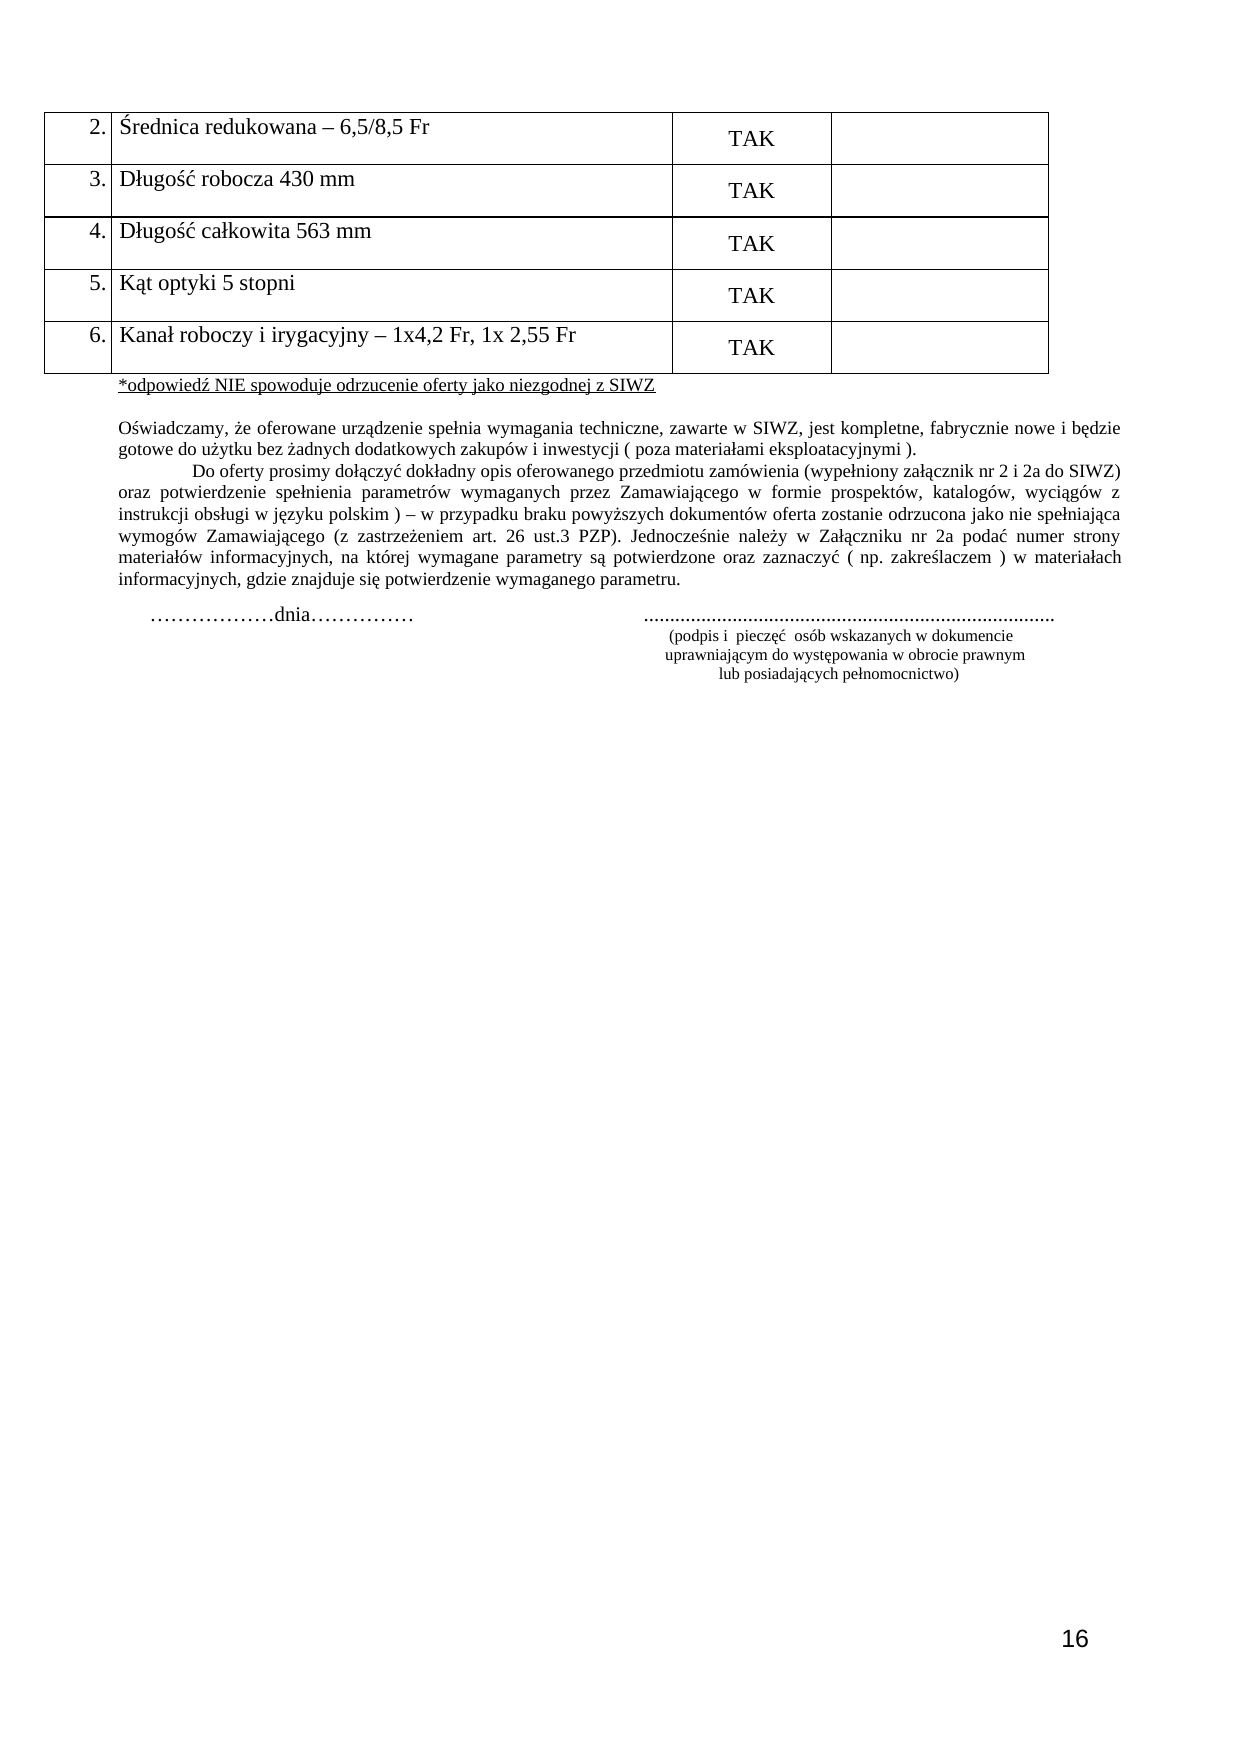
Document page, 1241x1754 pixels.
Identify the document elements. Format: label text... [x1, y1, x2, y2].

table_cell TAK [673, 165, 831, 216]
table_cell TAK [673, 270, 831, 321]
text ………………dnia…………… ............................................................................... [118, 602, 1115, 626]
text Do oferty prosimy dołączyć dokładny opis oferowanego przedmiotu zamówienia (wypełniony załącznik nr 2 i 2a do SIWZ) oraz potwierdzenie spełnienia parametrów wymaganych przez Zamawiającego w formie prospektów, katalogów, wyciągów z instrukcji obsługi w języku polskim ) – w przypadku braku powyższych dokumentów oferta zostanie odrzucona jako nie spełniająca wymogów Zamawiającego (z zastrzeżeniem art. 26 ust.3 PZP). Jednocześnie należy w Załączniku nr 2a podać numer strony materiałów informacyjnych, na której wymagane parametry są potwierdzone oraz zaznaczyć ( np. zakreślaczem ) w materiałach informacyjnych, gdzie znajduje się potwierdzenie wymaganego parametru. [118, 460, 1122, 589]
table_cell [832, 113, 1048, 164]
table_cell [832, 322, 1048, 373]
table_cell [45, 165, 111, 216]
text Oświadczamy, że oferowane urządzenie spełnia wymagania techniczne, zawarte w SIWZ, jest kompletne, fabrycznie nowe i będzie gotowe do użytku bez żadnych dodatkowych zakupów i inwestycji ( poza materiałami eksploatacyjnymi ). [118, 417, 1122, 460]
table_cell [832, 165, 1048, 216]
table_cell [45, 113, 111, 164]
table_cell [45, 270, 111, 321]
table_cell TAK [673, 322, 831, 373]
table_cell [45, 322, 111, 373]
table_cell [832, 270, 1048, 321]
text lub posiadających pełnomocnictwo) [118, 664, 1122, 683]
table_cell Średnica redukowana – 6,5/8,5 Fr [112, 113, 672, 164]
table_cell TAK [673, 218, 831, 268]
text *odpowiedź NIE spowoduje odrzucenie oferty jako niezgodnej z SIWZ [118, 374, 1122, 395]
text uprawniającym do występowania w obrocie prawnym [118, 645, 1122, 664]
table_cell Długość robocza [112, 165, 672, 216]
text (podpis i pieczęć osób wskazanych w dokumencie [118, 626, 1122, 645]
table_cell [45, 218, 111, 268]
table_cell TAK [673, 113, 831, 164]
table_cell Kanał roboczy i irygacyjny – 1x4,2 Fr, 1x 2,55 Fr [112, 322, 672, 373]
table_cell Długość całkowita [112, 218, 672, 268]
table_cell [832, 218, 1048, 268]
table_cell Kąt optyki 5 stopni [112, 270, 672, 321]
